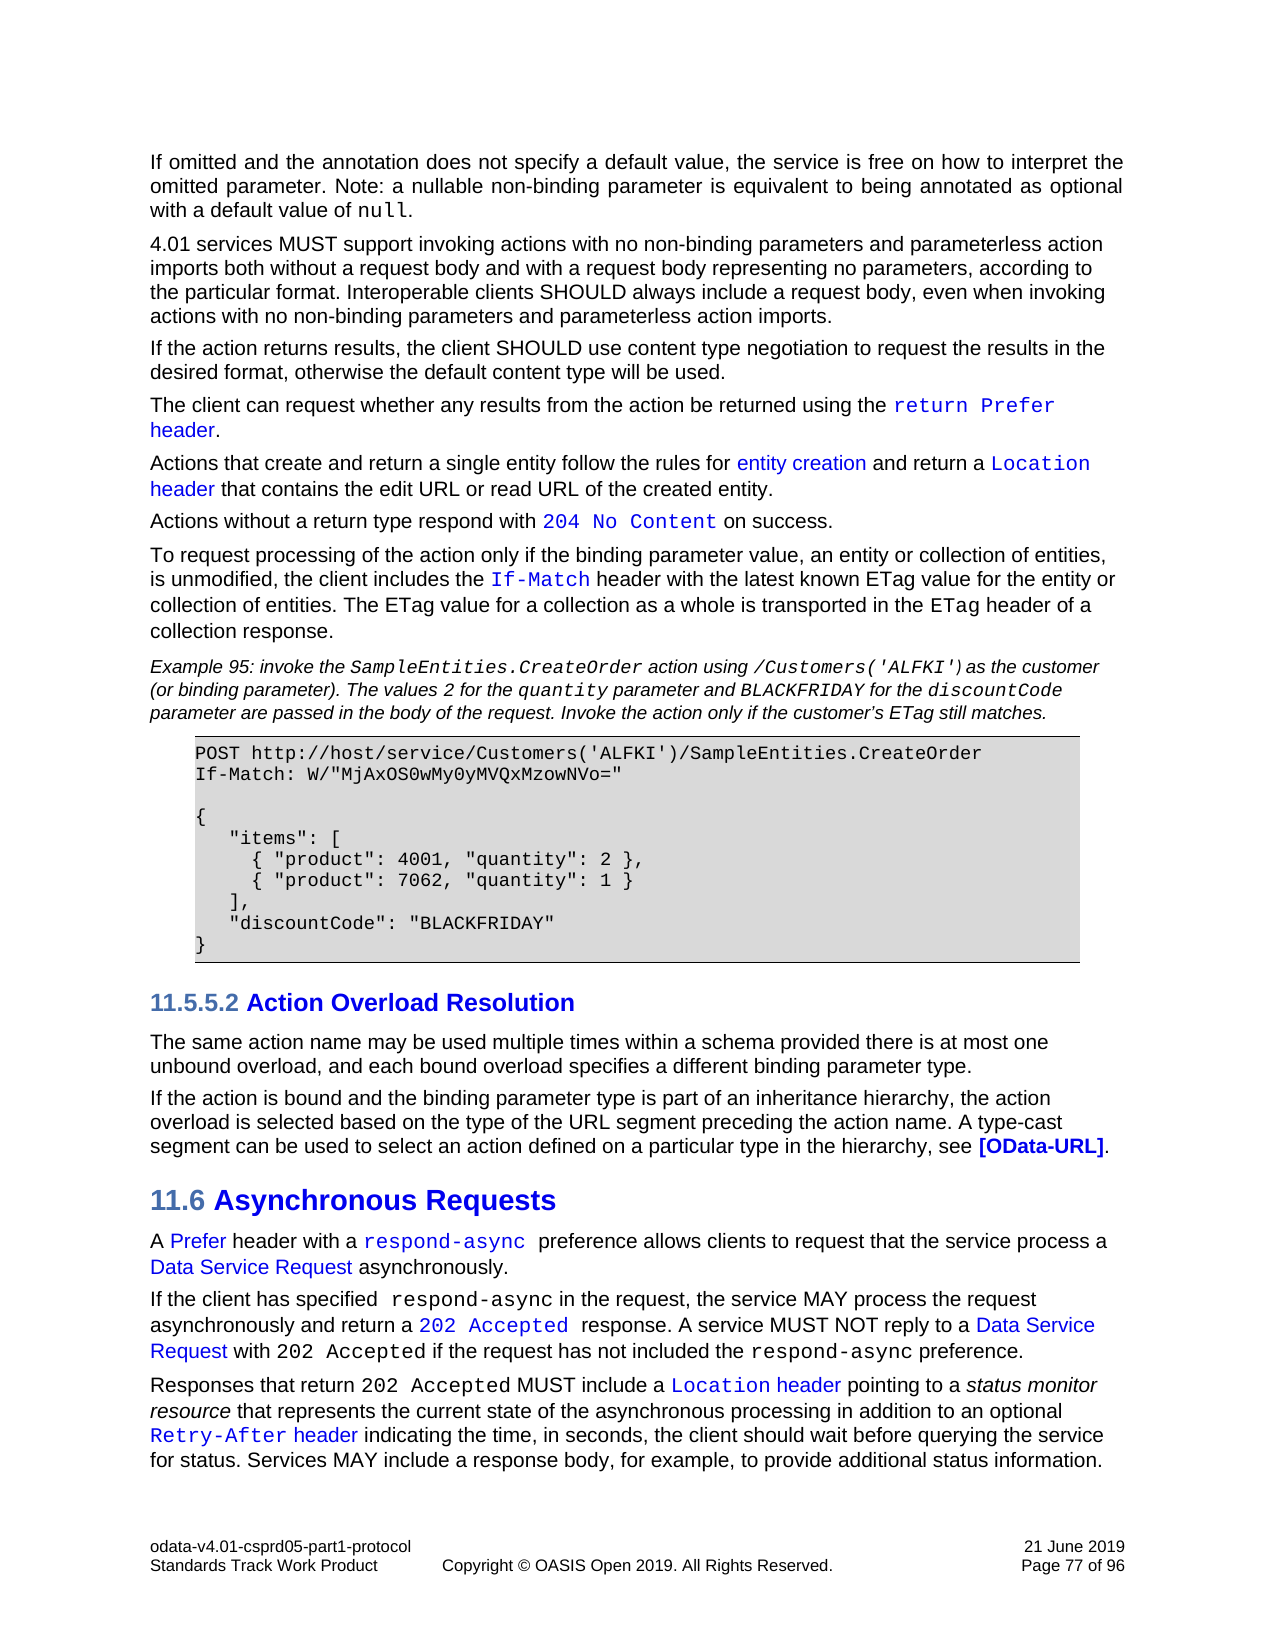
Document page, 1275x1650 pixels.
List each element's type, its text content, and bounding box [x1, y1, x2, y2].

text If the action is bound and the binding parameter type is part of an inheritance hierarchy, the action overload is selected based on the type of the URL segment preceding the action name. A type-cast segment can be used to select an action defined on a particular type in the hierarchy, see [OData-URL]. [150, 1086, 1125, 1158]
text To request processing of the action only if the binding parameter value, an entity or collection of entities, is unmodified, the client includes the If-Match header with the latest known ETag value for the entity or collection of entities. The ETag value for a collection as a whole is transported in the ETag header of a collection response. [150, 543, 1125, 642]
text Actions without a return type respond with 204 No Content on success. [150, 509, 1125, 534]
text 4.01 services MUST support invoking actions with no non-binding parameters and parameterless action imports both without a request body and with a request body representing no parameters, according to the particular format. Interoperable clients SHOULD always include a request body, even when invoking actions with no non-binding parameters and parameterless action imports. [150, 232, 1125, 328]
text { "product": 4001, "quantity": 2 }, { "product": 7062, "quantity": 1 } [195, 842, 1080, 885]
text The same action name may be used multiple times within a schema provided there is at most one unbound overload, and each bound overload specifies a different binding parameter type. [150, 1029, 1125, 1077]
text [150, 150, 1125, 224]
subtitle Asynchronous Requests [150, 1183, 1125, 1216]
text If-Match: W/"MjAxOS0wMy0yMVQxMzowNVo=" [195, 757, 1080, 779]
text The client can request whether any results from the action be returned using the return Prefer header. [150, 392, 1125, 442]
text { "items": [ [195, 779, 1080, 842]
text If the action returns results, the client SHOULD use content type negotiation to request the results in the desired format, otherwise the default content type will be used. [150, 336, 1125, 384]
subtitle Action Overload Resolution [150, 988, 1125, 1017]
text Actions that create and return a single entity follow the rules for entity creation and return a Location header that contains the edit URL or read URL of the created entity. [150, 451, 1125, 500]
text Responses that return 202 Accepted MUST include a Location header pointing to a status monitor resource that represents the current state of the asynchronous processing in addition to an optional Retry-After header indicating the time, in seconds, the client should wait before querying the service for status. Services MAY include a response body, for example, to provide additional status information. [150, 1373, 1125, 1472]
text Example 95: invoke the SampleEntities.CreateOrder action using /Customers('ALFKI') as the customer (or binding parameter). The values 2 for the quantity parameter and BLACKFRIDAY for the discountCode parameter are passed in the body of the request. Invoke the action only if the customer’s ETag still matches. [150, 655, 1125, 724]
text ], "discountCode": "BLACKFRIDAY" } [195, 885, 1080, 962]
text A Prefer header with a respond-async preference allows clients to request that the service process a Data Service Request asynchronously. [150, 1229, 1125, 1278]
text If the client has specified respond-async in the request, the service MAY process the request asynchronously and return a 202 Accepted response. A service MUST NOT reply to a Data Service Request with 202 Accepted if the request has not included the respond-async preference. [150, 1287, 1125, 1364]
text POST http://host/service/Customers('ALFKI')/SampleEntities.CreateOrder [195, 737, 1080, 757]
